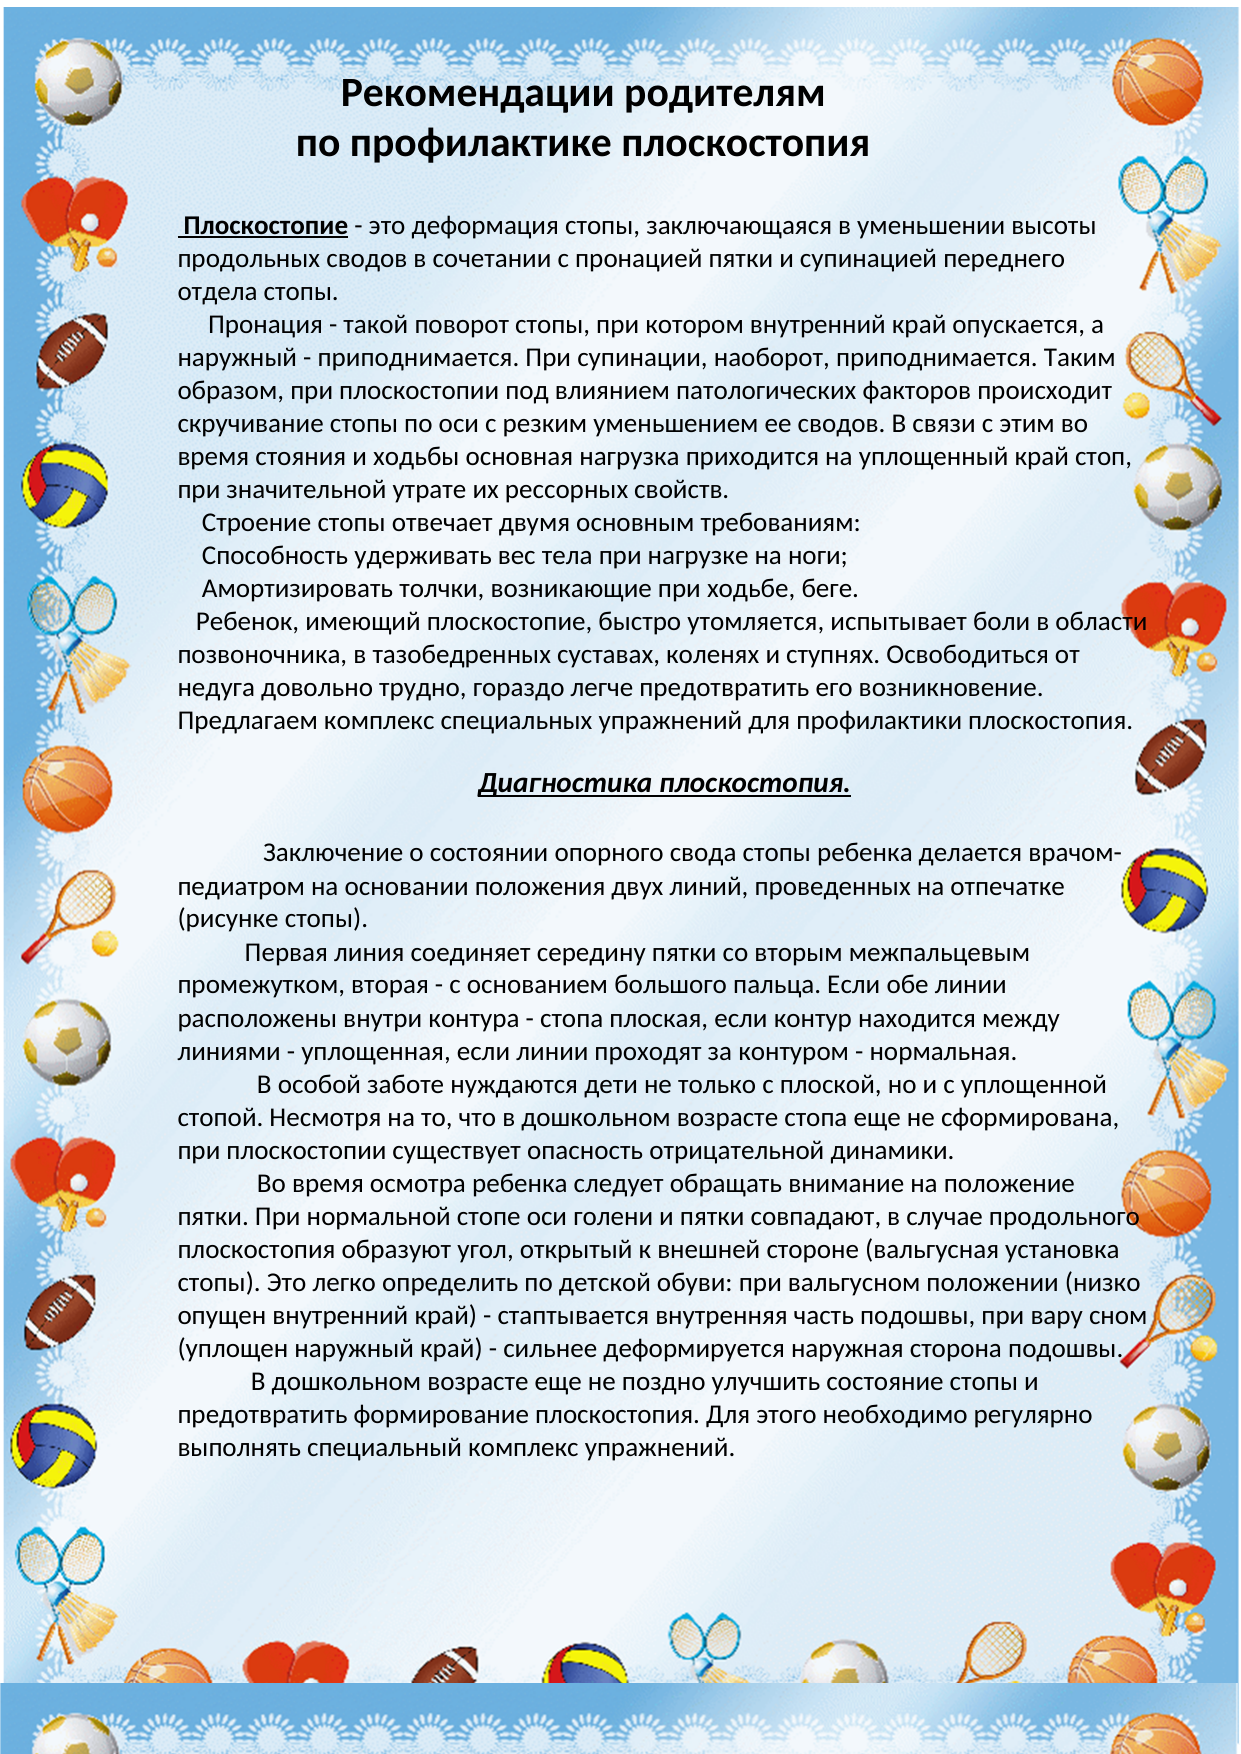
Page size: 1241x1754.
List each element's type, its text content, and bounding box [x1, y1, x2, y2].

text Плоскостопие - это деформация стопы, заключающаяся в уменьшении высоты продольных сводов в сочетании с пронацией пятки и супинацией переднего отдела стопы. [177, 208, 1152, 307]
text Пронация - такой поворот стопы, при котором внутренний край опускается, а наружный - приподнимается. При супинации, наоборот, приподнимается. Таким образом, при плоскостопии под влиянием патологических факторов происходит скручивание стопы по оси с резким уменьшением ее сводов. В связи с этим во время стояния и ходьбы основная нагрузка приходится на уплощенный край стоп, при значительной утрате их рессорных свойств. [177, 307, 1152, 505]
text Во время осмотра ребенка следует обращать внимание на положение пятки. При нормальной стопе оси голени и пятки совпадают, в случае продольного плоскостопия образуют угол, открытый к внешней стороне (вальгусная установка стопы). Это легко определить по детской обуви: при вальгусном положении (низко опущен внутренний край) - стаптывается внутренняя часть подошвы, при вару сном (уплощен наружный край) - сильнее деформируется наружная сторона подошвы. [177, 1166, 1152, 1364]
text Способность удерживать вес тела при нагрузке на ноги; [177, 538, 1152, 571]
text Диагностика плоскостопия. [177, 764, 1152, 800]
text Рекомендации родителям [15, 66, 1152, 116]
text Строение стопы отвечает двумя основным требованиям: [177, 505, 1152, 538]
text по профилактике плоскостопия [15, 116, 1152, 167]
text Заключение о состоянии опорного свода стопы ребенка делается врачом- педиатром на основании положения двух линий, проведенных на отпечатке (рисунке стопы). [177, 836, 1152, 935]
text В дошкольном возрасте еще не поздно улучшить состояние стопы и предотвратить формирование плоскостопия. Для этого необходимо регулярно выполнять специальный комплекс упражнений. [177, 1364, 1152, 1463]
text Амортизировать толчки, возникающие при ходьбе, беге. [177, 571, 1152, 604]
text Первая линия соединяет середину пятки со вторым межпальцевым промежутком, вторая - с основанием большого пальца. Если обе линии расположены внутри контура - стопа плоская, если контур находится между линиями - уплощенная, если линии проходят за контуром - нормальная. [177, 935, 1152, 1067]
text Ребенок, имеющий плоскостопие, быстро утомляется, испытывает боли в области позвоночника, в тазобедренных суставах, коленях и ступнях. Освободиться от недуга довольно трудно, гораздо легче предотвратить его возникновение. Предлагаем комплекс специальных упражнений для профилактики плоскостопия. [177, 604, 1152, 736]
text В особой заботе нуждаются дети не только с плоской, но и с уплощенной стопой. Несмотря на то, что в дошкольном возрасте стопа еще не сформирована, при плоскостопии существует опасность отрицательной динамики. [177, 1067, 1152, 1166]
picture [0, 7, 1240, 1754]
